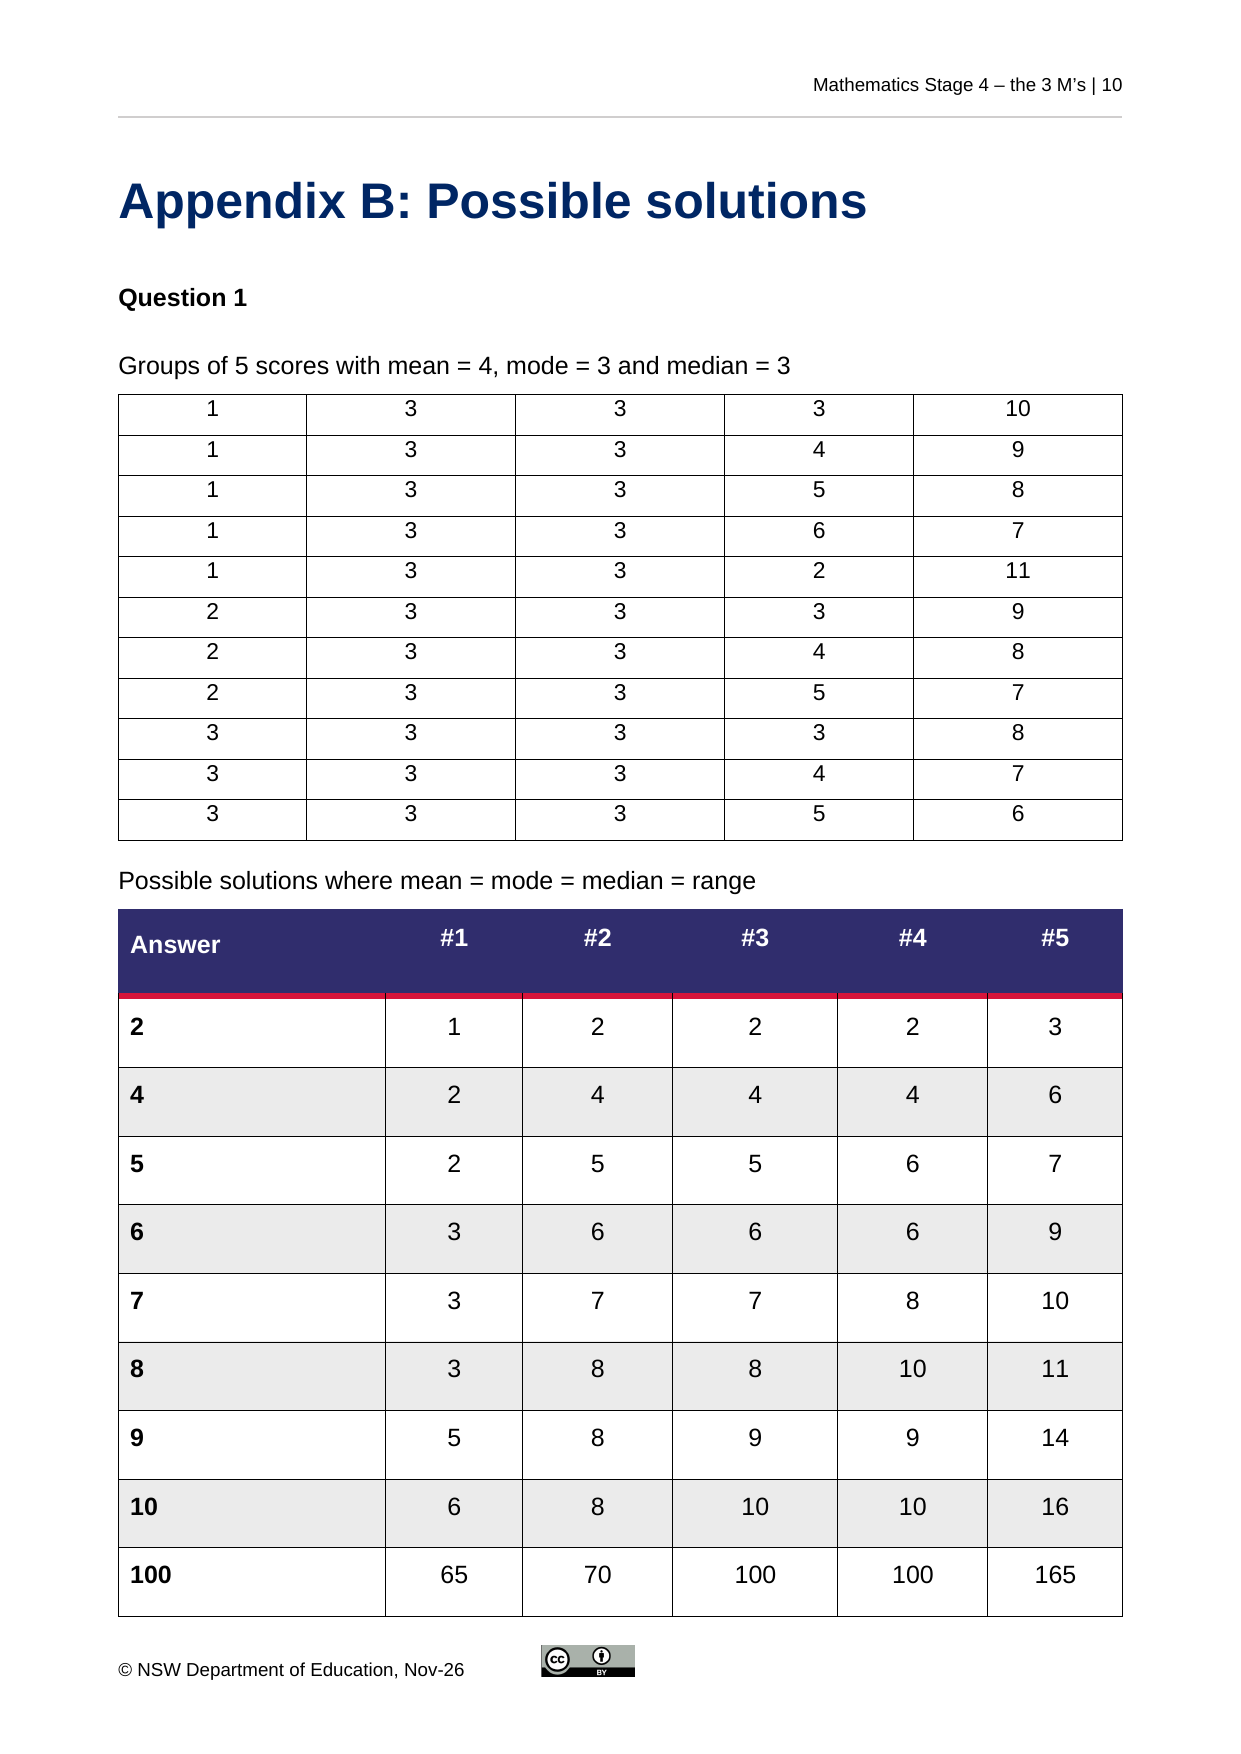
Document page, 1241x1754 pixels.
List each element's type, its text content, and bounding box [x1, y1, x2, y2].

table_header #2 [523, 910, 672, 993]
table_cell 14 [988, 1411, 1122, 1478]
table_cell 9 [838, 1411, 987, 1478]
text Question 1 [118, 283, 1122, 312]
table_cell 3 [307, 679, 515, 718]
table_cell 8 [119, 1343, 385, 1410]
table_cell 5 [725, 679, 913, 718]
table_cell 100 [838, 1548, 987, 1616]
table_cell 165 [988, 1548, 1122, 1616]
table_header Answer [119, 910, 385, 993]
table_cell 3 [725, 598, 913, 637]
table_cell 7 [119, 1274, 385, 1341]
table_cell 3 [516, 719, 724, 759]
table_header 3 [307, 395, 515, 434]
table_cell 2 [119, 999, 385, 1067]
table_cell 6 [725, 517, 913, 556]
table_cell 65 [386, 1548, 522, 1616]
table_cell 2 [725, 557, 913, 597]
table_cell 3 [516, 598, 724, 637]
table_header 3 [725, 395, 913, 434]
table_cell 4 [523, 1068, 672, 1136]
table_cell 6 [838, 1137, 987, 1204]
table_cell 9 [119, 1411, 385, 1478]
table_cell 4 [725, 436, 913, 475]
table_cell 4 [838, 1068, 987, 1136]
table_cell 4 [673, 1068, 837, 1136]
table_cell 6 [119, 1205, 385, 1273]
table_cell 8 [914, 638, 1122, 678]
table_cell 4 [119, 1068, 385, 1136]
table_cell 3 [307, 598, 515, 637]
table_cell 3 [307, 436, 515, 475]
table_cell 3 [119, 719, 306, 759]
table_cell 1 [119, 476, 306, 516]
table_cell 7 [914, 760, 1122, 799]
table_cell 2 [386, 1137, 522, 1204]
table_cell 3 [516, 800, 724, 840]
table_cell 2 [119, 598, 306, 637]
table_cell 3 [988, 999, 1122, 1067]
picture [541, 1645, 635, 1677]
table_cell 7 [988, 1137, 1122, 1204]
table_cell 3 [386, 1343, 522, 1410]
table_cell 16 [988, 1480, 1122, 1547]
table_cell 5 [523, 1137, 672, 1204]
subtitle Appendix B: Possible solutions [118, 172, 1122, 229]
table_cell 8 [838, 1274, 987, 1341]
table_cell 3 [386, 1274, 522, 1341]
table_cell 3 [516, 476, 724, 516]
table_cell 2 [119, 679, 306, 718]
table_cell 10 [988, 1274, 1122, 1341]
table_header #4 [838, 910, 987, 993]
table_header #3 [673, 910, 837, 993]
table_header 1 [119, 395, 306, 434]
table_cell 3 [516, 638, 724, 678]
table_cell 6 [523, 1205, 672, 1273]
table_cell 1 [119, 517, 306, 556]
table_header 10 [914, 395, 1122, 434]
table_cell 8 [914, 719, 1122, 759]
table_cell 8 [523, 1411, 672, 1478]
table_cell 3 [516, 436, 724, 475]
table_cell 1 [119, 557, 306, 597]
table_cell 8 [523, 1480, 672, 1547]
table_cell 5 [673, 1137, 837, 1204]
table_cell 10 [838, 1480, 987, 1547]
text Groups of 5 scores with mean = 4, mode = 3 and median = 3 [118, 351, 1122, 380]
table_cell 4 [725, 638, 913, 678]
table_cell 10 [838, 1343, 987, 1410]
table_cell 7 [914, 679, 1122, 718]
table_cell 100 [673, 1548, 837, 1616]
table_cell 3 [307, 719, 515, 759]
table_cell 6 [914, 800, 1122, 840]
table_cell 3 [386, 1205, 522, 1273]
table_cell 2 [838, 999, 987, 1067]
table_cell 3 [307, 638, 515, 678]
table_cell 3 [725, 719, 913, 759]
table_cell 3 [516, 557, 724, 597]
table_cell 70 [523, 1548, 672, 1616]
table_cell 3 [307, 760, 515, 799]
table_cell 7 [914, 517, 1122, 556]
table_cell 8 [523, 1343, 672, 1410]
table_cell 11 [914, 557, 1122, 597]
table_cell 100 [119, 1548, 385, 1616]
table_cell 3 [119, 800, 306, 840]
table_cell 6 [673, 1205, 837, 1273]
table_cell 2 [673, 999, 837, 1067]
table_cell 9 [673, 1411, 837, 1478]
table_cell 3 [516, 517, 724, 556]
table_cell 3 [307, 557, 515, 597]
table_cell 2 [386, 1068, 522, 1136]
table_cell 9 [988, 1205, 1122, 1273]
table_header 3 [516, 395, 724, 434]
table_cell 3 [307, 476, 515, 516]
table_cell 3 [516, 679, 724, 718]
table_cell 3 [307, 517, 515, 556]
table_cell 7 [523, 1274, 672, 1341]
table_cell 1 [119, 436, 306, 475]
table_cell 6 [838, 1205, 987, 1273]
table_cell 2 [119, 638, 306, 678]
table_cell 5 [725, 800, 913, 840]
table_cell 8 [914, 476, 1122, 516]
table_cell 5 [119, 1137, 385, 1204]
table_cell 9 [914, 436, 1122, 475]
table_header #5 [988, 910, 1122, 993]
table_cell 5 [725, 476, 913, 516]
table_header #1 [386, 910, 522, 993]
table_cell 5 [386, 1411, 522, 1478]
text Possible solutions where mean = mode = median = range [118, 866, 1122, 894]
table_cell 10 [119, 1480, 385, 1547]
table_cell 4 [725, 760, 913, 799]
table_cell 6 [988, 1068, 1122, 1136]
table_cell 1 [386, 999, 522, 1067]
table_cell 7 [673, 1274, 837, 1341]
table_cell 3 [307, 800, 515, 840]
table_cell 8 [673, 1343, 837, 1410]
table_cell 3 [119, 760, 306, 799]
table_cell 9 [914, 598, 1122, 637]
table_cell 10 [673, 1480, 837, 1547]
table_cell 11 [988, 1343, 1122, 1410]
table_cell 6 [386, 1480, 522, 1547]
table_cell 3 [516, 760, 724, 799]
table_cell 2 [523, 999, 672, 1067]
